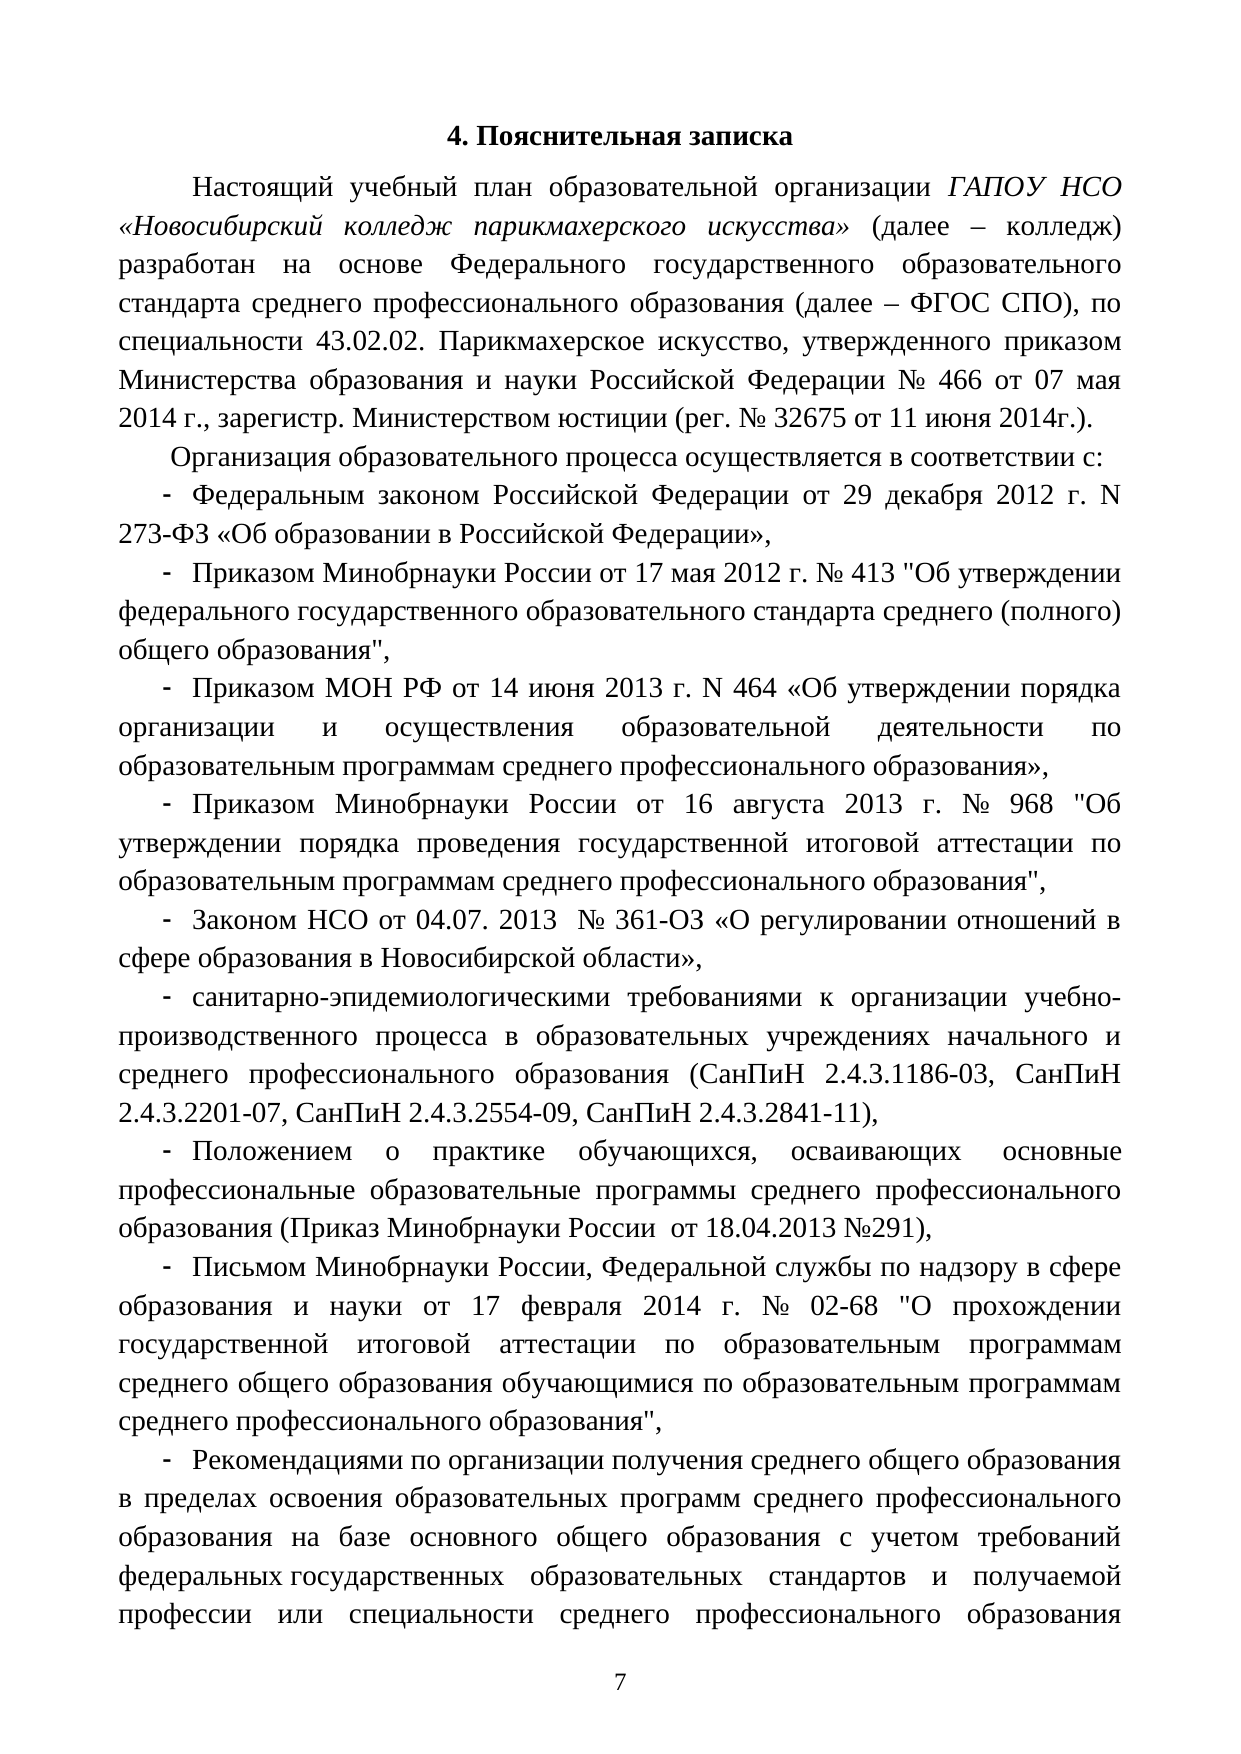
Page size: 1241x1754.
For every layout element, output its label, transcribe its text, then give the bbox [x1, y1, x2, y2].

list Федеральным законом Российской Федерации от 29 декабря 2012 г. N 273-ФЗ «Об образовании в Российской Федерации», [118, 477, 1122, 550]
list Приказом Минобрнауки России от 17 мая 2012 г. № 413 "Об утверждении федерального государственного образовательного стандарта среднего (полного) общего образования", [118, 555, 1122, 665]
list Письмом Минобрнауки России, Федеральной службы по надзору в сфере образования и науки от 17 февраля 2014 г. № 02-68 "О прохождении государственной итоговой аттестации по образовательным программам среднего общего образования обучающимися по образовательным программам среднего профессионального образования", [118, 1249, 1122, 1437]
list Законом НСО от 04.07. 2013 № 361-ОЗ «О регулировании отношений в сфере образования в Новосибирской области», [118, 902, 1122, 974]
text Организация образовательного процесса осуществляется в соответствии с: [118, 439, 1122, 472]
list Приказом МОН РФ от 14 июня 2013 г. N 464 «Об утверждении порядка организации и осуществления образовательной деятельности по образовательным программам среднего профессионального образования», [118, 670, 1122, 781]
text Настоящий учебный план образовательной организации ГАПОУ НСО «Новосибирский колледж парикмахерского искусства» (далее – колледж) разработан на основе Федерального государственного образовательного стандарта среднего профессионального образования (далее – ФГОС СПО), по специальности 43.02.02. Парикмахерское искусство, утвержденного приказом Министерства образования и науки Российской Федерации № 466 от 07 мая 2014 г., зарегистр. Министерством юстиции (рег. № 32675 от 11 июня 2014г.). [118, 169, 1122, 434]
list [118, 1442, 1122, 1630]
text 4. Пояснительная записка [118, 118, 1122, 152]
list санитарно-эпидемиологическими требованиями к организации учебно-производственного процесса в образовательных учреждениях начального и среднего профессионального образования (СанПиН 2.4.3.1186-03, СанПиН 2.4.3.2201-07, СанПиН 2.4.3.2554-09, СанПиН 2.4.3.2841-11), [118, 979, 1122, 1128]
list Положением о практике обучающихся, осваивающих основные профессиональные образовательные программы среднего профессионального образования (Приказ Минобрнауки России от 18.04.2013 №291), [118, 1133, 1122, 1244]
list Приказом Минобрнауки России от 16 августа 2013 г. № 968 "Об утверждении порядка проведения государственной итоговой аттестации по образовательным программам среднего профессионального образования", [118, 786, 1122, 897]
